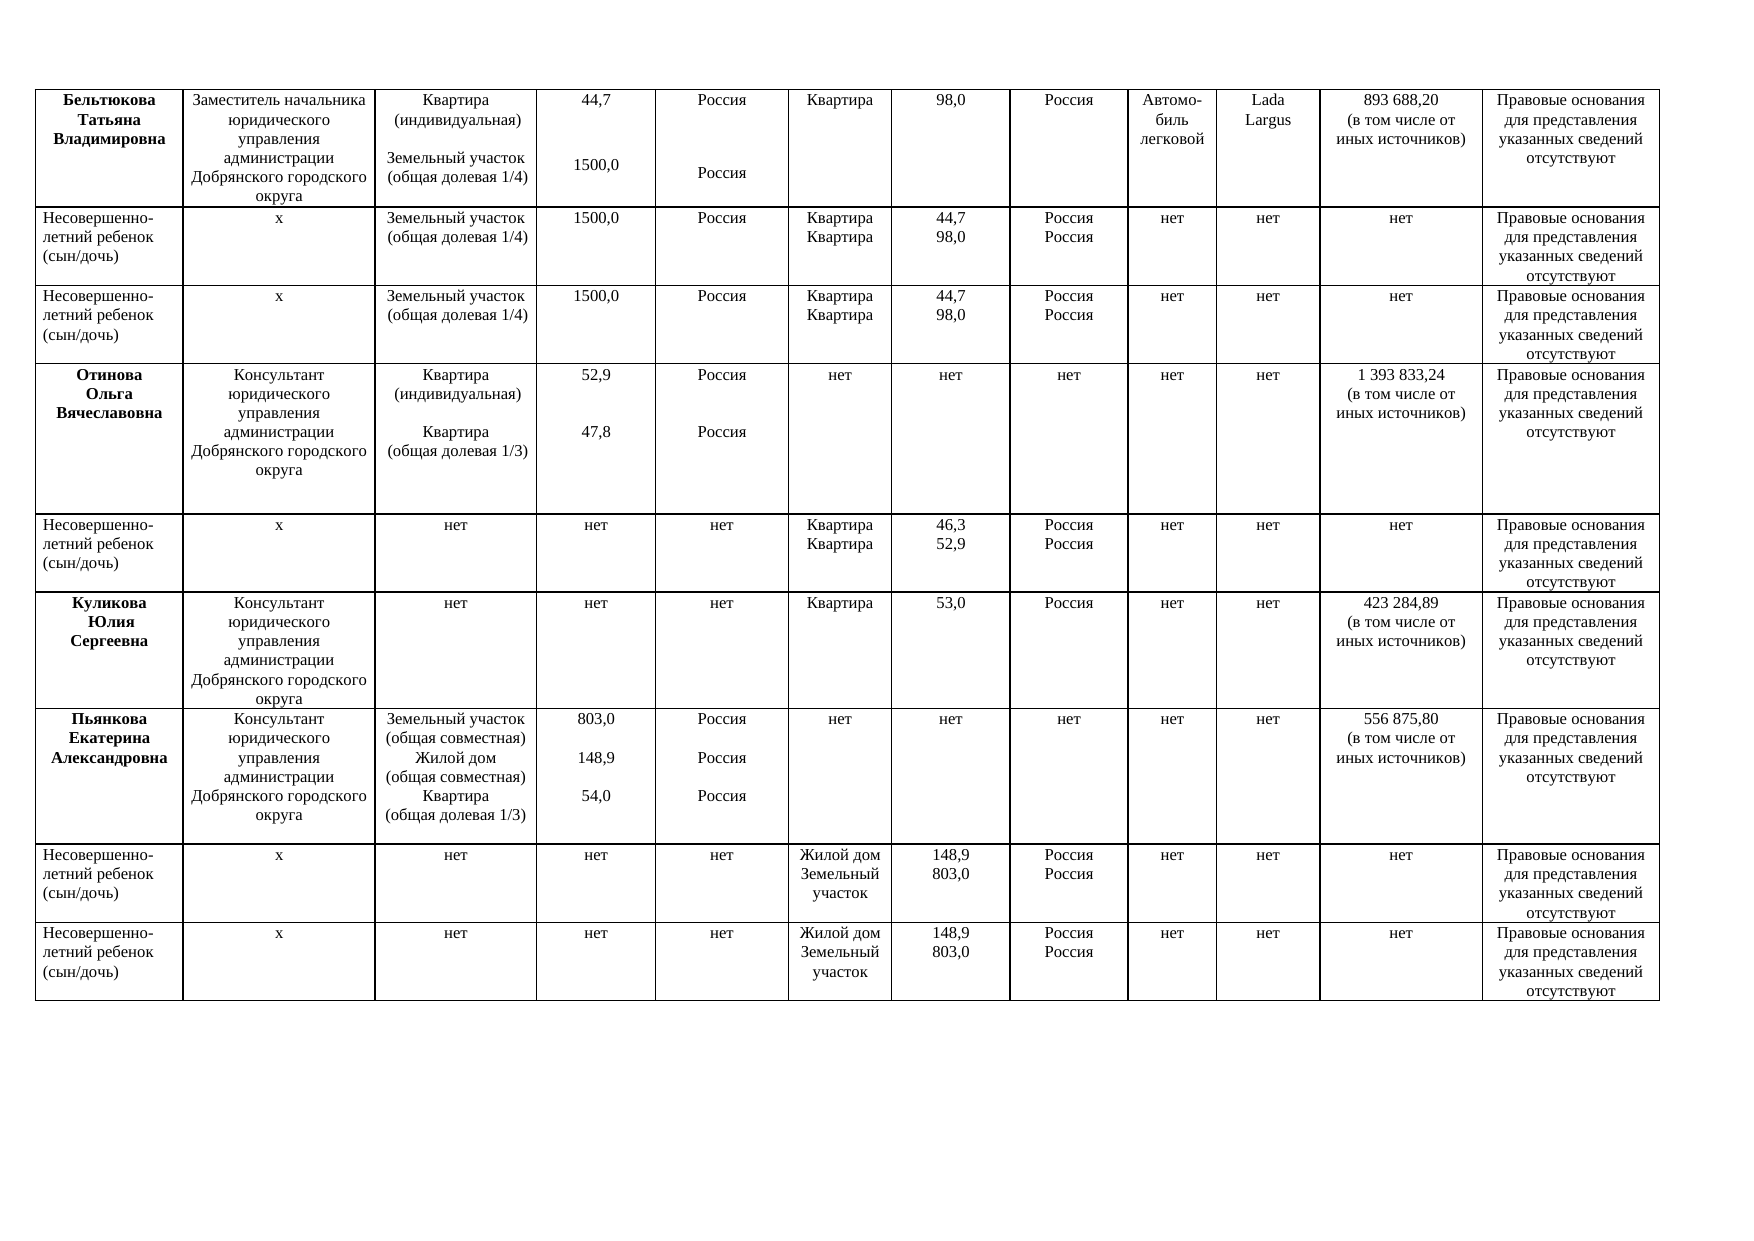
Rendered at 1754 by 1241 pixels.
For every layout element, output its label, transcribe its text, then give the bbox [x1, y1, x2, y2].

table_cell нет [1011, 709, 1127, 843]
table_cell Несовершенно-летний ребенок (сын/дочь) [36, 923, 182, 1000]
table_cell нет [656, 515, 788, 591]
table_cell нет [1321, 515, 1482, 591]
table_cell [1483, 90, 1659, 206]
table_cell 1500,0 [537, 208, 655, 284]
table_cell нет [789, 709, 891, 843]
table_cell нет [656, 593, 788, 708]
table_cell Консультант юридического управления администрации Добрянского городского округа [184, 364, 374, 513]
table_cell Квартира (индивидуальная) Квартира (общая долевая 1/3) [376, 364, 536, 513]
table_cell Россия [1011, 90, 1127, 206]
table_cell 98,0 [892, 90, 1009, 206]
table_cell Жилой дом Земельный участок [789, 845, 891, 922]
table_cell 44,7 98,0 [892, 208, 1009, 284]
table_cell нет [1321, 923, 1482, 1000]
table_cell Куликова Юлия Сергеевна [36, 593, 182, 708]
table_cell Пьянкова Екатерина Александровна [36, 709, 182, 843]
table_cell x [184, 515, 374, 591]
table_cell нет [789, 364, 891, 513]
table_cell Россия Россия [1011, 286, 1127, 363]
table_cell нет [1217, 515, 1319, 591]
table_cell Правовые основания для представления указанных сведений отсутствуют [1483, 364, 1659, 513]
table_cell Консультант юридического управления администрации Добрянского городского округа [184, 593, 374, 708]
table_cell 1500,0 [537, 286, 655, 363]
table_cell 148,9 803,0 [892, 845, 1009, 922]
table_cell нет [1129, 515, 1216, 591]
table_cell нет [1129, 923, 1216, 1000]
table_cell нет [1217, 593, 1319, 708]
table_cell 44,7 98,0 [892, 286, 1009, 363]
table_cell Россия [656, 208, 788, 284]
table_cell Правовые основания для представления указанных сведений отсутствуют [1483, 709, 1659, 843]
table_cell Консультант юридического управления администрации Добрянского городского округа [184, 709, 374, 843]
table_cell нет [1217, 845, 1319, 922]
table_cell Россия [1011, 593, 1127, 708]
table_cell нет [376, 593, 536, 708]
table_cell 423 284,89 (в том числе от иных источников) [1321, 593, 1482, 708]
table_cell х [184, 923, 374, 1000]
table_cell нет [1217, 286, 1319, 363]
table_cell нет [892, 364, 1009, 513]
table_cell Россия Россия [1011, 208, 1127, 284]
table_cell Отинова Ольга Вячеславовна [36, 364, 182, 513]
table_cell нет [537, 593, 655, 708]
table_cell Заместитель начальника юридического управления администрации Добрянского городского округа [184, 90, 374, 206]
table_cell нет [1129, 593, 1216, 708]
table_cell Россия Россия [1011, 515, 1127, 591]
table_cell Россия Россия [1011, 845, 1127, 922]
table_cell нет [1217, 923, 1319, 1000]
table_cell 148,9 803,0 [892, 923, 1009, 1000]
table_cell Россия Россия [656, 364, 788, 513]
table_cell Несовершенно-летний ребенок (сын/дочь) [36, 845, 182, 922]
table_cell 53,0 [892, 593, 1009, 708]
table_cell Несовершенно-летний ребенок (сын/дочь) [36, 286, 182, 363]
table_cell Земельный участок (общая долевая 1/4) [376, 286, 536, 363]
table_cell нет [1321, 845, 1482, 922]
table_cell 803,0 148,9 54,0 [537, 709, 655, 843]
table_cell Правовые основания для представления указанных сведений отсутствуют [1483, 208, 1659, 284]
table_cell Квартира [789, 90, 891, 206]
table_cell нет [1321, 286, 1482, 363]
table_cell 1 393 833,24 (в том числе от иных источников) [1321, 364, 1482, 513]
table_cell нет [1129, 286, 1216, 363]
table_cell Квартира (индивидуальная) Земельный участок (общая долевая 1/4) [376, 90, 536, 206]
table_cell Правовые основания для представления указанных сведений отсутствуют [1483, 845, 1659, 922]
table_cell нет [656, 845, 788, 922]
table_cell нет [1217, 208, 1319, 284]
table_cell Правовые основания для представления указанных сведений отсутствуют [1483, 593, 1659, 708]
table_cell 893 688,20 (в том числе от иных источников) [1321, 90, 1482, 206]
table_cell Правовые основания для представления указанных сведений отсутствуют [1483, 515, 1659, 591]
table_cell нет [376, 845, 536, 922]
table_cell x [184, 286, 374, 363]
table_cell нет [1129, 364, 1216, 513]
table_cell нет [537, 515, 655, 591]
table_cell нет [1217, 709, 1319, 843]
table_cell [1483, 923, 1659, 1000]
table_cell нет [1129, 709, 1216, 843]
table_cell Квартира Квартира [789, 515, 891, 591]
table_cell Бельтюкова Татьяна Владимировна [36, 90, 182, 206]
table_cell Правовые основания для представления указанных сведений отсутствуют [1483, 286, 1659, 363]
table_cell нет [1011, 364, 1127, 513]
table_cell x [184, 208, 374, 284]
table_cell нет [1217, 364, 1319, 513]
table_cell нет [656, 923, 788, 1000]
table_cell нет [537, 845, 655, 922]
table_cell нет [376, 923, 536, 1000]
table_cell Несовершенно-летний ребенок (сын/дочь) [36, 515, 182, 591]
table_cell нет [1321, 208, 1482, 284]
table_cell Россия Россия Россия [656, 709, 788, 843]
table_cell нет [376, 515, 536, 591]
table_cell Квартира Квартира [789, 208, 891, 284]
table_cell Жилой дом Земельный участок [789, 923, 891, 1000]
table_cell Квартира [789, 593, 891, 708]
table_cell 52,9 47,8 [537, 364, 655, 513]
table_cell Россия Россия [656, 90, 788, 206]
table_cell Несовершенно-летний ребенок (сын/дочь) [36, 208, 182, 284]
table_cell 556 875,80 (в том числе от иных источников) [1321, 709, 1482, 843]
table_cell х [184, 845, 374, 922]
table_cell Россия [656, 286, 788, 363]
table_cell нет [1129, 845, 1216, 922]
table_cell нет [537, 923, 655, 1000]
table_cell Земельный участок (общая совместная) Жилой дом (общая совместная) Квартира (общая долевая 1/3) [376, 709, 536, 843]
table_cell Земельный участок (общая долевая 1/4) [376, 208, 536, 284]
table_cell Lada Largus [1217, 90, 1319, 206]
table_cell 46,3 52,9 [892, 515, 1009, 591]
table_cell нет [892, 709, 1009, 843]
table_cell нет [1129, 208, 1216, 284]
table_cell Квартира Квартира [789, 286, 891, 363]
table_cell 44,7 1500,0 [537, 90, 655, 206]
table_cell Россия Россия [1011, 923, 1127, 1000]
table_cell Автомо-биль легковой [1129, 90, 1216, 206]
